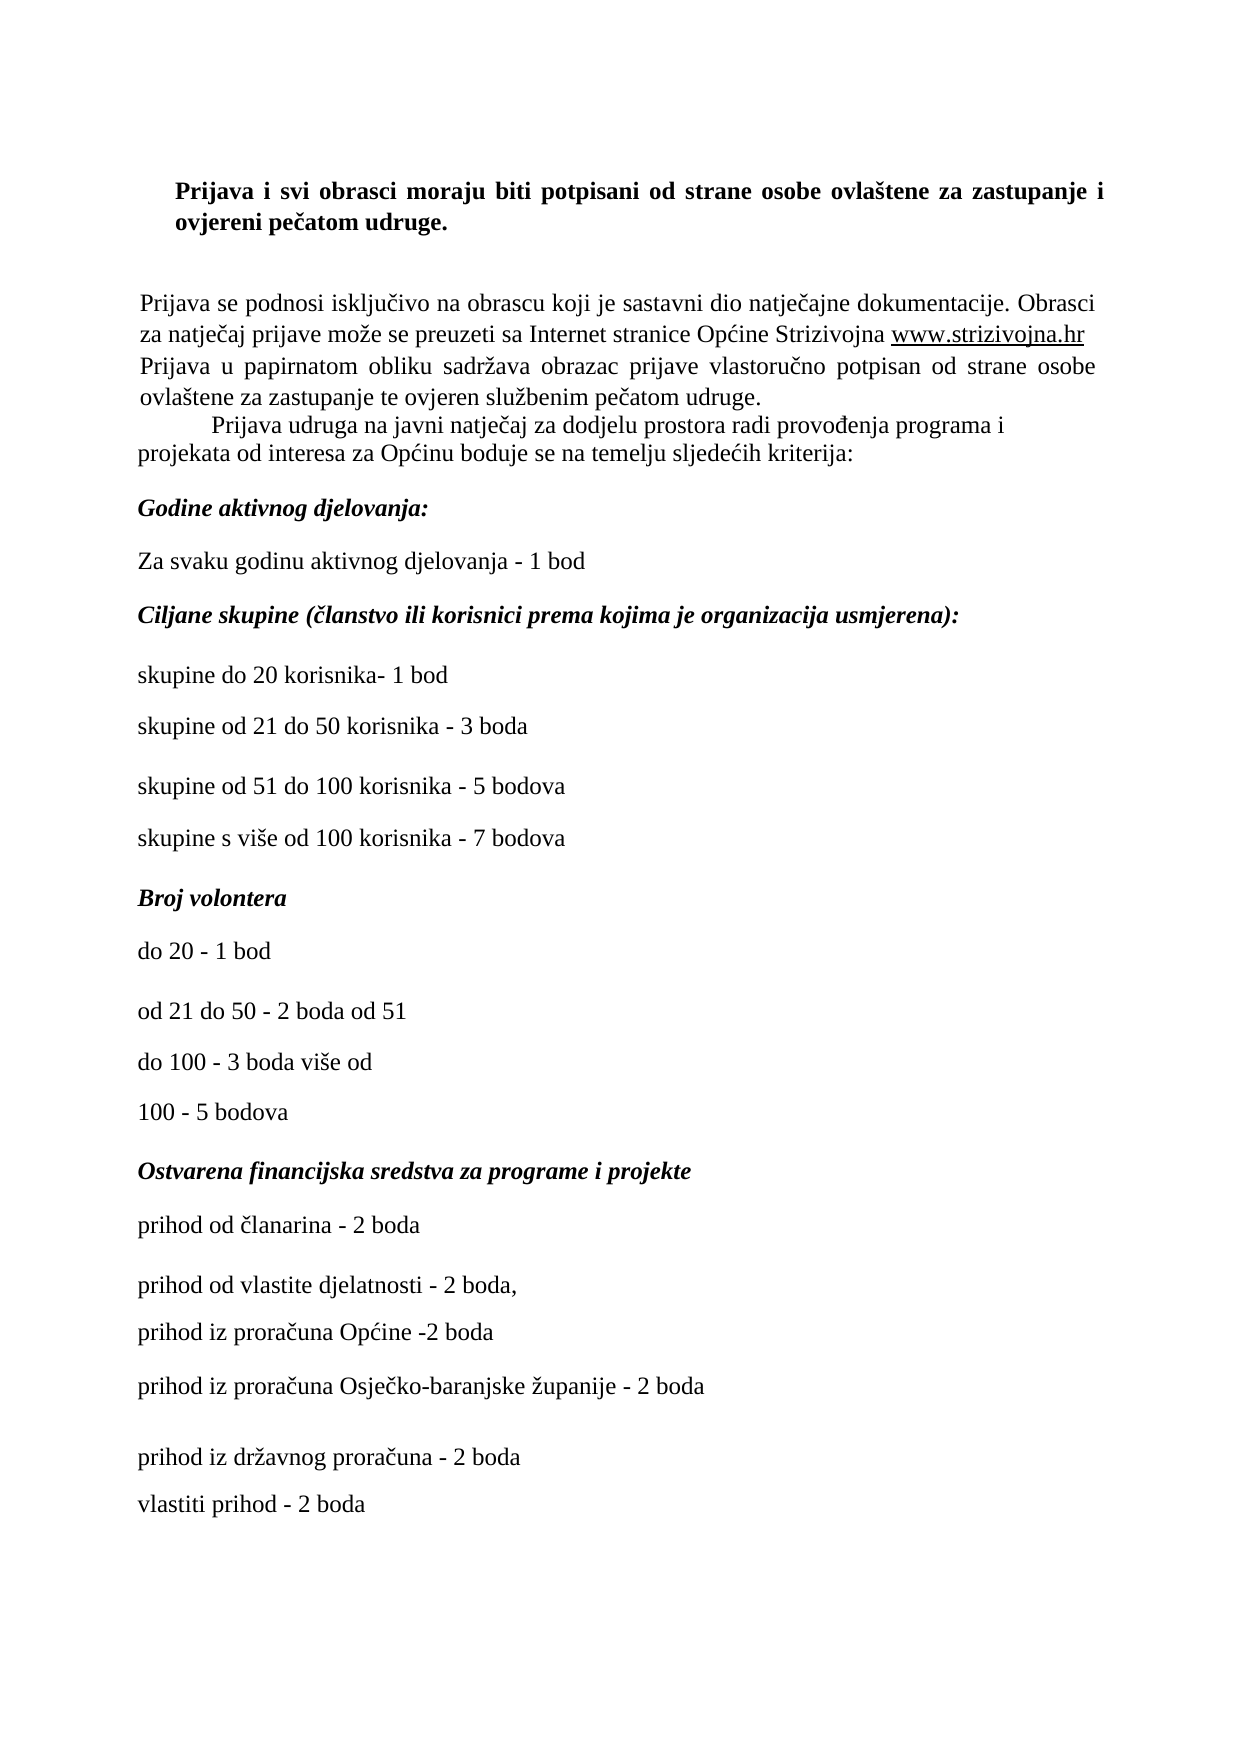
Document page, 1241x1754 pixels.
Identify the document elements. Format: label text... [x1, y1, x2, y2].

text od 21 do 50 - 2 boda od 51 do 100 - 3 boda više od 100 - 5 bodova [137, 996, 407, 1126]
text skupine od 51 do 100 korisnika - 5 bodova skupine s više od 100 korisnika - 7 bodova [137, 771, 588, 851]
text prihod iz proračuna Osječko-baranjske županije - 2 boda [137, 1371, 1105, 1400]
text skupine do 20 korisnika- 1 bod [137, 660, 551, 689]
text skupine od 21 do 50 korisnika - 3 boda [137, 711, 551, 739]
text Prijava u papirnatom obliku sadržava obrazac prijave vlastoručno potpisan od strane osobe ovlaštene za zastupanje te ovjeren službenim pečatom udruge. [139, 349, 1097, 412]
text Za svaku godinu aktivnog djelovanja - 1 bod [137, 546, 1105, 575]
text Godine aktivnog djelovanja: [137, 493, 1105, 522]
text Ostvarena financijska sredstva za programe i projekte [137, 1158, 1047, 1185]
text Prijava i svi obrasci moraju biti potpisani od strane osobe ovlaštene za zastupanje i ovjereni pečatom udruge. [175, 175, 1105, 236]
text prihod od vlastite djelatnosti - 2 boda, prihod iz proračuna Općine -2 boda [137, 1270, 584, 1346]
text do 20 - 1 bod [137, 936, 1105, 965]
text Broj volontera [137, 884, 1007, 911]
text Ciljane skupine (članstvo ili korisnici prema kojima je organizacija usmjerena): [137, 601, 1105, 629]
text prihod iz državnog proračuna - 2 boda vlastiti prihod - 2 boda [137, 1442, 553, 1518]
text prihod od članarina - 2 boda [137, 1210, 1105, 1239]
text Prijava udruga na javni natječaj za dodjelu prostora radi provođenja programa i projekata od interesa za Općinu boduje se na temelju sljedećih kriterija: [137, 412, 1028, 467]
text Prijava se podnosi isključivo na obrascu koji je sastavni dio natječajne dokumentacije. Obrasci za natječaj prijave može se preuzeti sa Internet stranice Općine Strizivojna www.strizivojna.hr [139, 286, 1097, 349]
